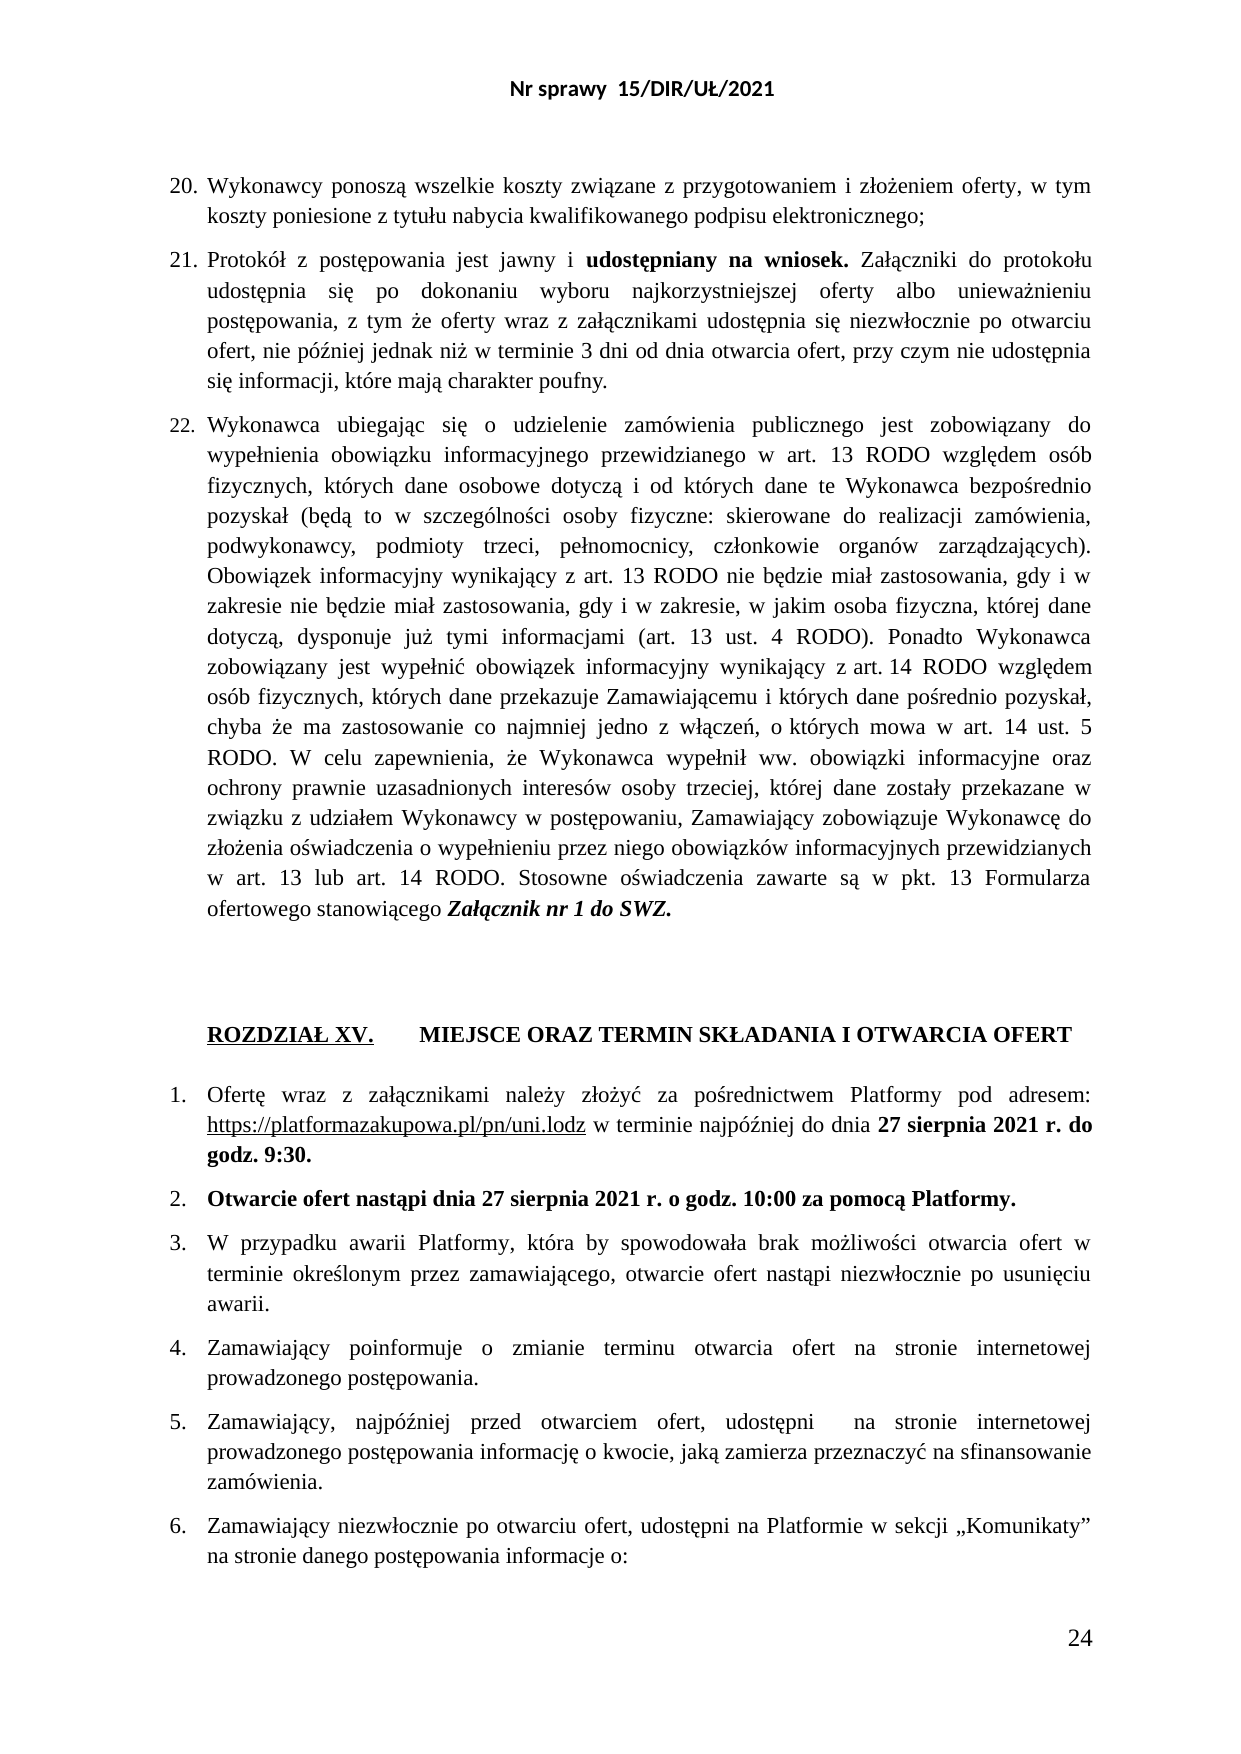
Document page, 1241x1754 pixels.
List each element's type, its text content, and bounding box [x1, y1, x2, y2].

list Ofertę wraz z załącznikami należy złożyć za pośrednictwem Platformy pod adresem: https://platformazakupowa.pl/pn/uni.lodz w terminie najpóźniej do dnia 27 sierpnia 2021 r. do godz. 9:30. [169, 1081, 1092, 1168]
list Zamawiający niezwłocznie po otwarciu ofert, udostępni na Platformie w sekcji „Komunikaty” na stronie danego postępowania informacje o: [169, 1512, 1092, 1569]
list Wykonawcy ponoszą wszelkie koszty związane z przygotowaniem i złożeniem oferty, w tym koszty poniesione z tytułu nabycia kwalifikowanego podpisu elektronicznego; [169, 172, 1092, 229]
list Otwarcie ofert nastąpi dnia 27 sierpnia 2021 r. o godz. 10:00 za pomocą Platformy. [169, 1186, 1092, 1212]
list Protokół z postępowania jest jawny i udostępniany na wniosek. Załączniki do protokołu udostępnia się po dokonaniu wyboru najkorzystniejszej oferty albo unieważnieniu postępowania, z tym że oferty wraz z załącznikami udostępnia się niezwłocznie po otwarciu ofert, nie później jednak niż w terminie 3 dni od dnia otwarcia ofert, przy czym nie udostępnia się informacji, które mają charakter poufny. [169, 247, 1092, 394]
list Zamawiający, najpóźniej przed otwarciem ofert, udostępni na stronie internetowej prowadzonego postępowania informację o kwocie, jaką zamierza przeznaczyć na sfinansowanie zamówienia. [169, 1408, 1092, 1495]
list Zamawiający poinformuje o zmianie terminu otwarcia ofert na stronie internetowej prowadzonego postępowania. [169, 1334, 1092, 1390]
list Wykonawca ubiegając się o udzielenie zamówienia publicznego jest zobowiązany do wypełnienia obowiązku informacyjnego przewidzianego w art. 13 RODO względem osób fizycznych, których dane osobowe dotyczą i od których dane te Wykonawca bezpośrednio pozyskał (będą to w szczególności osoby fizyczne: skierowane do realizacji zamówienia, podwykonawcy, podmioty trzeci, pełnomocnicy, członkowie organów zarządzających). Obowiązek informacyjny wynikający z art. 13 RODO nie będzie miał zastosowania, gdy i w zakresie nie będzie miał zastosowania, gdy i w zakresie, w jakim osoba fizyczna, której dane dotyczą, dysponuje już tymi informacjami (art. 13 ust. 4 RODO). Ponadto Wykonawca zobowiązany jest wypełnić obowiązek informacyjny wynikający z art. 14 RODO względem osób fizycznych, których dane przekazuje Zamawiającemu i których dane pośrednio pozyskał, chyba że ma zastosowanie co najmniej jedno z włączeń, o których mowa w art. 14 ust. 5 RODO. W celu zapewnienia, że Wykonawca wypełnił ww. obowiązki informacyjne oraz ochrony prawnie uzasadnionych interesów osoby trzeciej, której dane zostały przekazane w związku z udziałem Wykonawcy w postępowaniu, Zamawiający zobowiązuje Wykonawcę do złożenia oświadczenia o wypełnieniu przez niego obowiązków informacyjnych przewidzianych w art. 13 lub art. 14 RODO. Stosowne oświadczenia zawarte są w pkt. 13 Formularza ofertowego stanowiącego Załącznik nr 1 do SWZ. [169, 411, 1092, 921]
list W przypadku awarii Platformy, która by spowodowała brak możliwości otwarcia ofert w terminie określonym przez zamawiającego, otwarcie ofert nastąpi niezwłocznie po usunięciu awarii. [169, 1229, 1092, 1316]
text ROZDZIAŁ XV. MIEJSCE ORAZ TERMIN SKŁADANIA I OTWARCIA OFERT [207, 1021, 1092, 1047]
